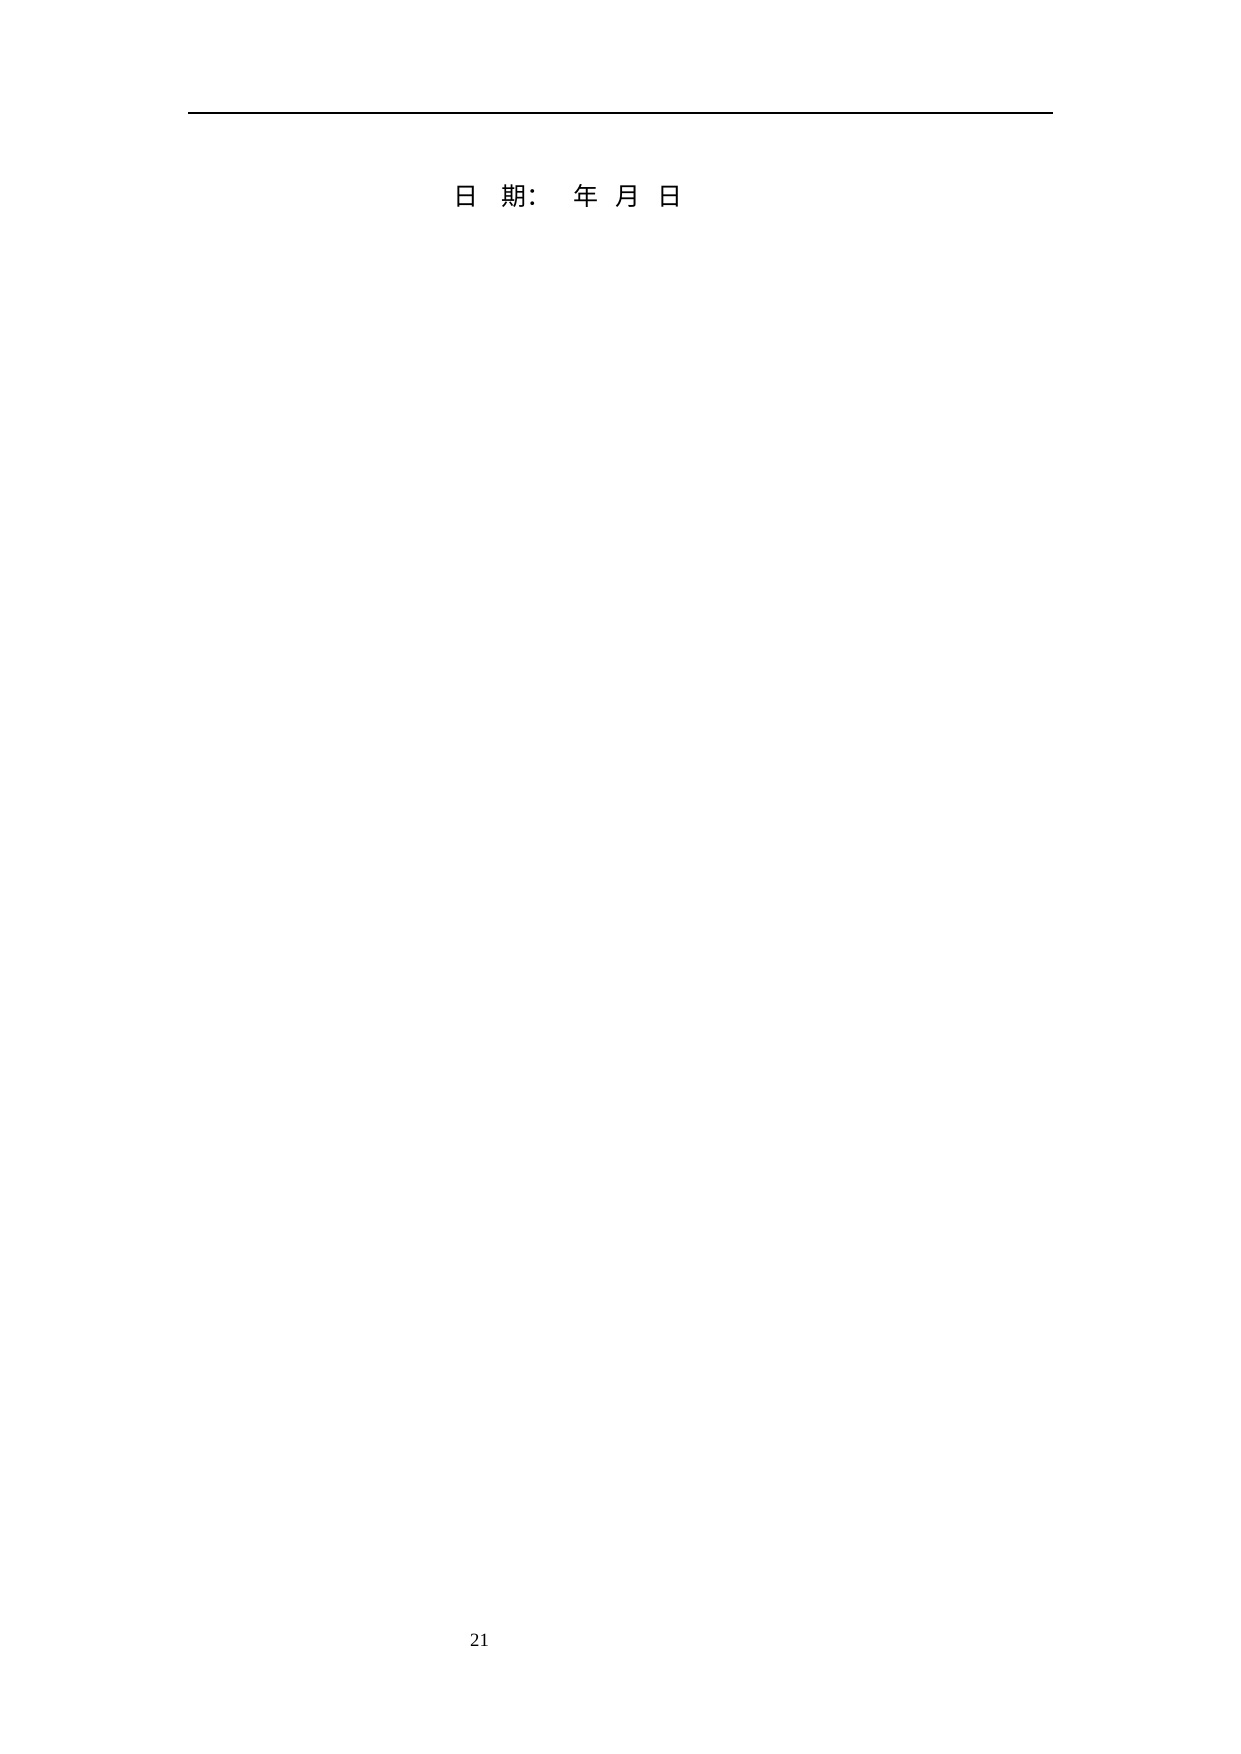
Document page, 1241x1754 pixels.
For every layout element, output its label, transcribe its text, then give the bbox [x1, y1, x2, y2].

text 日 期： 年 月 日 [187, 162, 1053, 227]
